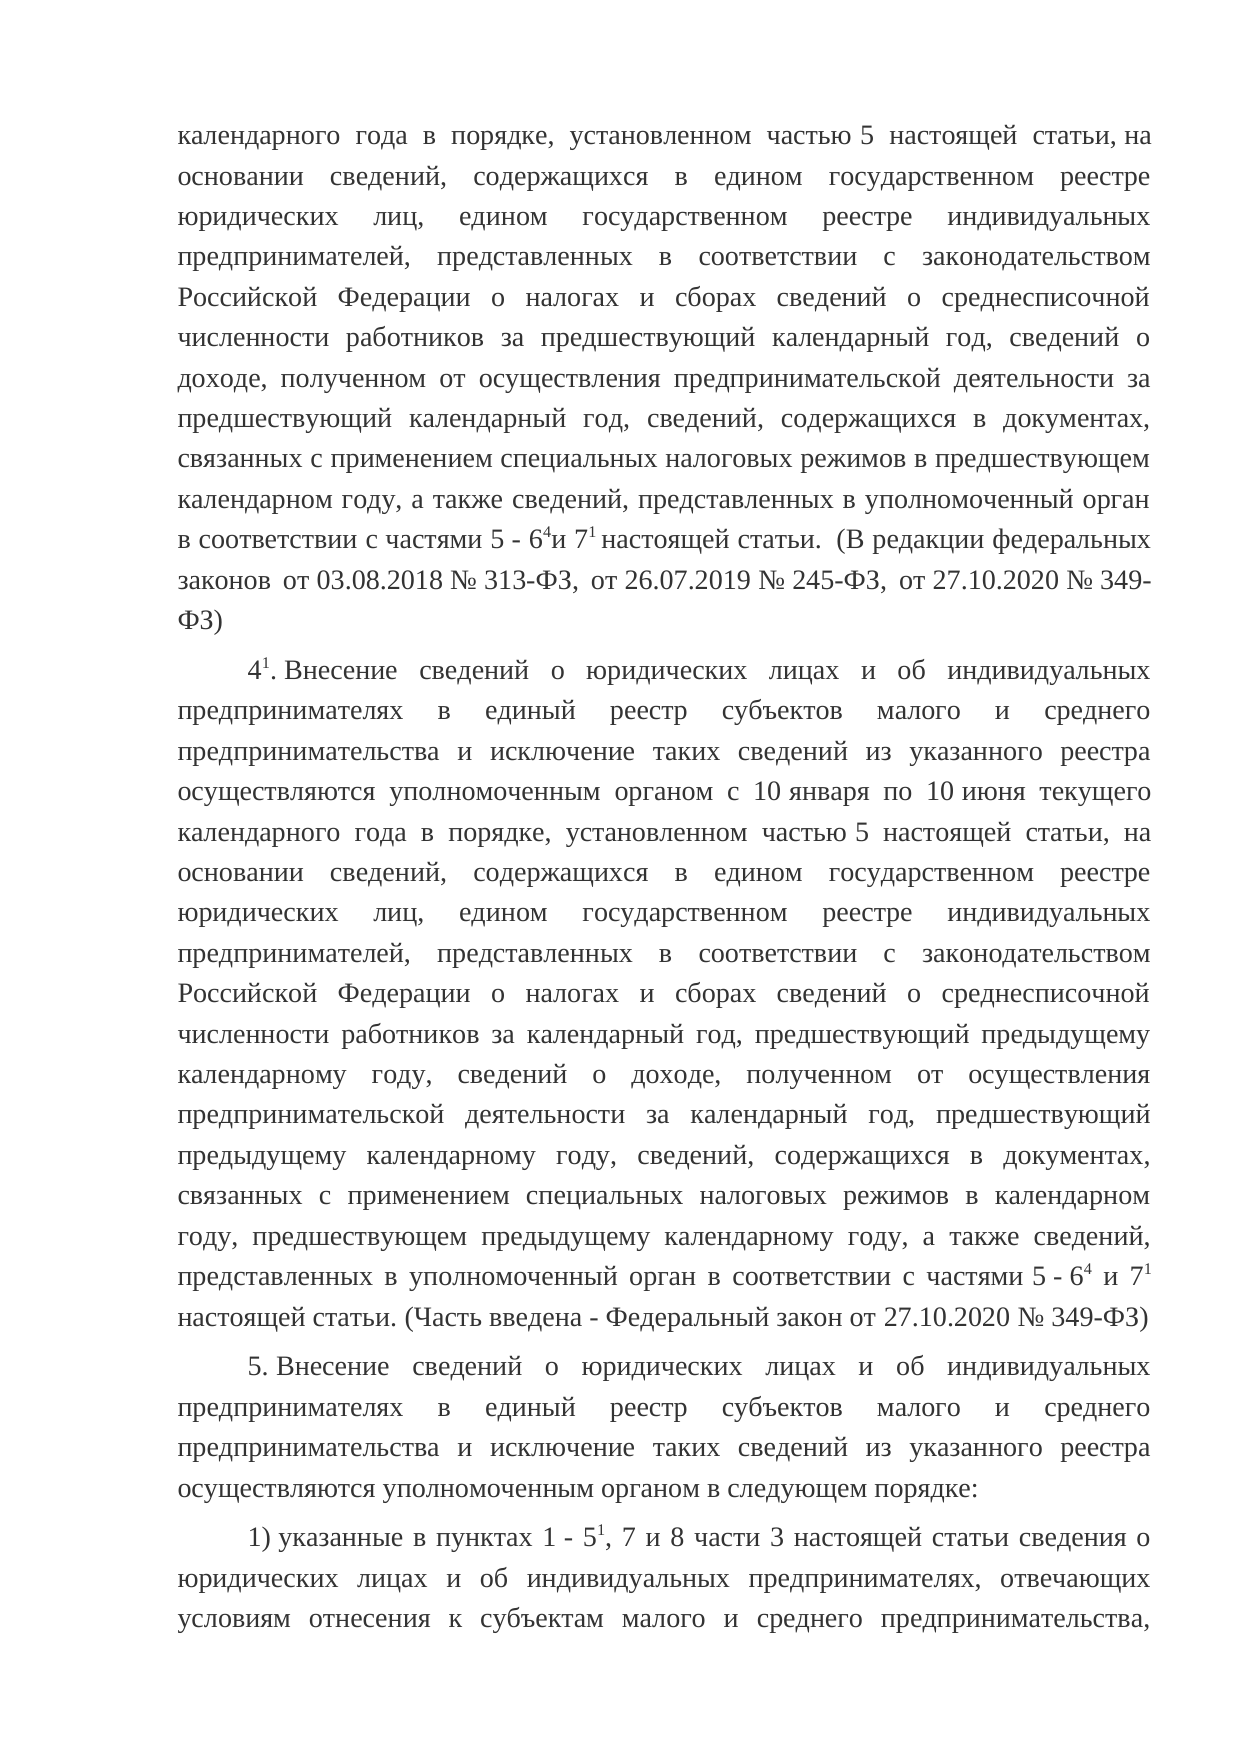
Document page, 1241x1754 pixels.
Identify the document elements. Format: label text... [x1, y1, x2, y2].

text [177, 1520, 1152, 1634]
text 41. Внесение сведений о юридических лицах и об индивидуальных предпринимателях в единый реестр субъектов малого и среднего предпринимательства и исключение таких сведений из указанного реестра осуществляются уполномоченным органом с 10 января по 10 июня текущего календарного года в порядке, установленном частью 5 настоящей статьи, на основании сведений, содержащихся в едином государственном реестре юридических лиц, едином государственном реестре индивидуальных предпринимателей, представленных в соответствии с законодательством Российской Федерации о налогах и сборах сведений о среднесписочной численности работников за календарный год, предшествующий предыдущему календарному году, сведений о доходе, полученном от осуществления предпринимательской деятельности за календарный год, предшествующий предыдущему календарному году, сведений, содержащихся в документах, связанных с применением специальных налоговых режимов в календарном году, предшествующем предыдущему календарному году, а также сведений, представленных в уполномоченный орган в соответствии с частями 5 - 64 и 71 настоящей статьи. (Часть введена - Федеральный закон от 27.10.2020 № 349-ФЗ) [177, 653, 1152, 1332]
text 5. Внесение сведений о юридических лицах и об индивидуальных предпринимателях в единый реестр субъектов малого и среднего предпринимательства и исключение таких сведений из указанного реестра осуществляются уполномоченным органом в следующем порядке: [177, 1349, 1152, 1503]
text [177, 118, 1152, 636]
